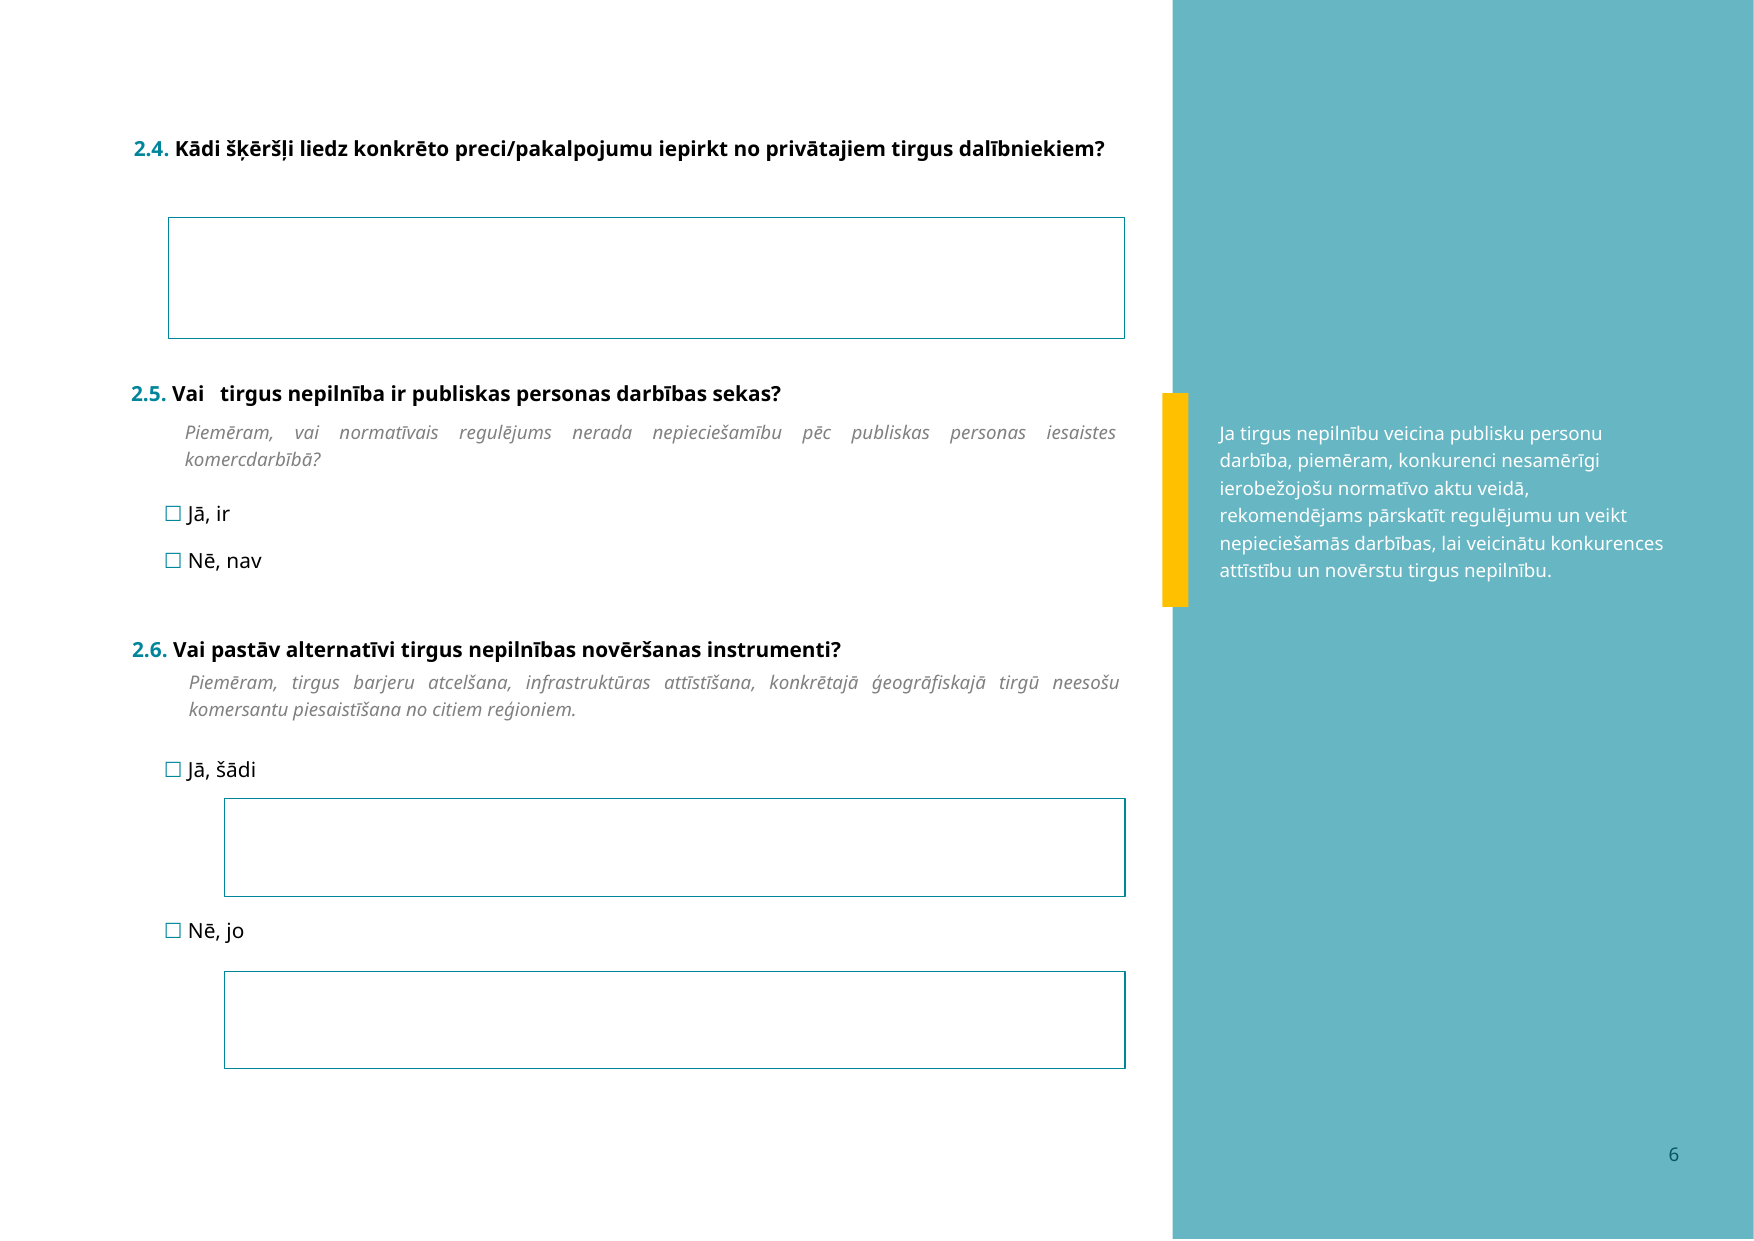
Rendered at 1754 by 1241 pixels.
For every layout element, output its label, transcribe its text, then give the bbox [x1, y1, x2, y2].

text Nē, jo [164, 916, 1172, 945]
text Jā, ir [164, 499, 1162, 527]
text Jā, šādi [164, 755, 1172, 783]
text Nē, nav [164, 546, 1162, 575]
